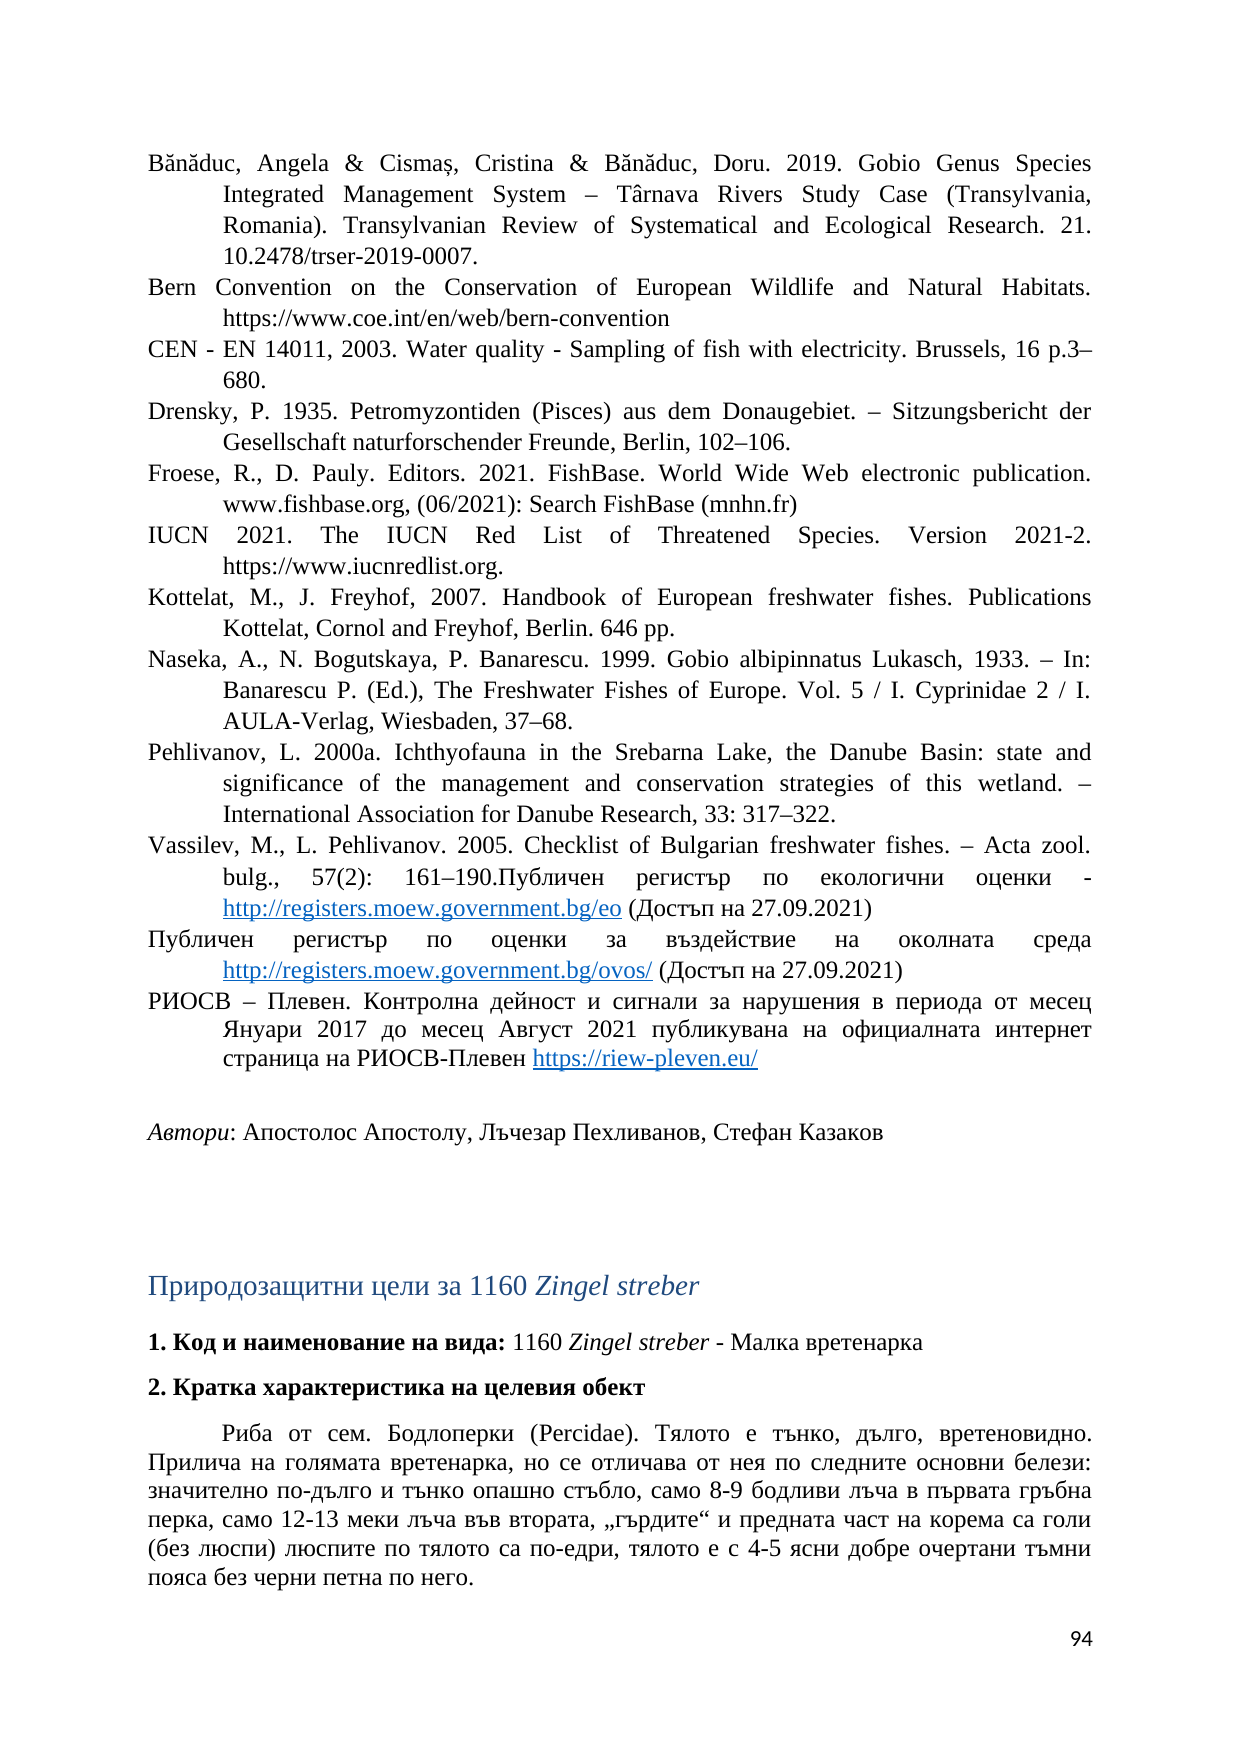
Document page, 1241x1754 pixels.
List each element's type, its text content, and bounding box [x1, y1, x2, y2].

text CEN - EN 14011, 2003. Water quality - Sampling of fish with electricity. Brussels, 16 p.3–680. [148, 334, 1093, 394]
text Vassilev, M., L. Pehlivanov. 2005. Checklist of Bulgarian freshwater fishes. – Acta zool. bulg., 57(2): 161–190.Публичен регистър по екологични оценки - http://registers.moew.government.bg/eo (Достъп на 27.09.2021) [148, 831, 1093, 921]
text Публичен регистър по оценки за въздействие на околната среда http://registers.moew.government.bg/ovos/ (Достъп на 27.09.2021) [148, 924, 1093, 983]
text 1. Код и наименование на вида: 1160 Zingel streber - Малка вретенарка [148, 1327, 1093, 1356]
text Bern Convention on the Conservation of European Wildlife and Natural Habitats. https://www.coe.int/en/web/bern-convention [148, 272, 1093, 332]
text Drensky, P. 1935. Petromyzontiden (Pisces) aus dem Donaugebiet. – Sitzungsbericht der Gesellschaft naturforschender Freunde, Berlin, 102–106. [148, 396, 1093, 456]
text Автори: Апостолос Апостолу, Лъчезар Пехливанов, Стефан Казаков [148, 1117, 1093, 1146]
text Naseka, A., N. Bogutskaya, P. Banarescu. 1999. Gobio albipinnatus Lukasch, 1933. – In: Banarescu P. (Ed.), The Freshwater Fishes of Europe. Vol. 5 / I. Cyprinidae 2 / I. AULA-Verlag, Wiesbaden, 37–68. [148, 644, 1093, 735]
text Pehlivanov, L. 2000a. Ichthyofauna in the Srebarna Lake, the Danube Basin: state and significance of the management and conservation strategies of this wetland. – International Association for Danube Research, 33: 317–322. [148, 737, 1093, 828]
text Bănăduc, Angela & Cismaș, Cristina & Bănăduc, Doru. 2019. Gobio Genus Species Integrated Management System – Târnava Rivers Study Case (Transylvania, Romania). Transylvanian Review of Systematical and Ecological Research. 21. 10.2478/trser-2019-0007. [148, 148, 1093, 269]
text IUCN 2021. The IUCN Red List of Threatened Species. Version 2021-2. https://www.iucnredlist.org. [148, 520, 1093, 580]
text Froese, R., D. Pauly. Editors. 2021. FishBase. World Wide Web electronic publication. www.fishbase.org, (06/2021): Search FishBase (mnhn.fr) [148, 458, 1093, 518]
text 2. Кратка характеристика на целевия обект [148, 1372, 1093, 1401]
text Kottelat, M., J. Freyhof, 2007. Handbook of European freshwater fishes. Publications Kottelat, Cornol and Freyhof, Berlin. 646 pp. [148, 582, 1093, 642]
text Риба от сем. Бодлоперки (Percidae). Тялото е тънко, дълго, вретеновидно. Прилича на голямата вретенарка, но се отличава от нея по следните основни белези: значително по-дълго и тънко опашно стъбло, само 8-9 бодливи лъча в първата гръбна перка, само 12-13 меки лъча във втората, „гърдите“ и предната част на корема са голи (без люспи) люспите по тялото са по-едри, тялото е с 4-5 ясни добре очертани тъмни пояса без черни петна по него. [148, 1418, 1093, 1590]
text РИОСВ – Плевен. Контролна дейност и сигнали за нарушения в периода от месец Януари 2017 до месец Август 2021 публикувана на официалната интернет страница на РИОСВ-Плевен https://riew-pleven.eu/ [148, 986, 1093, 1072]
text Природозащитни цели за 1160 Zingel streber [148, 1268, 1093, 1301]
